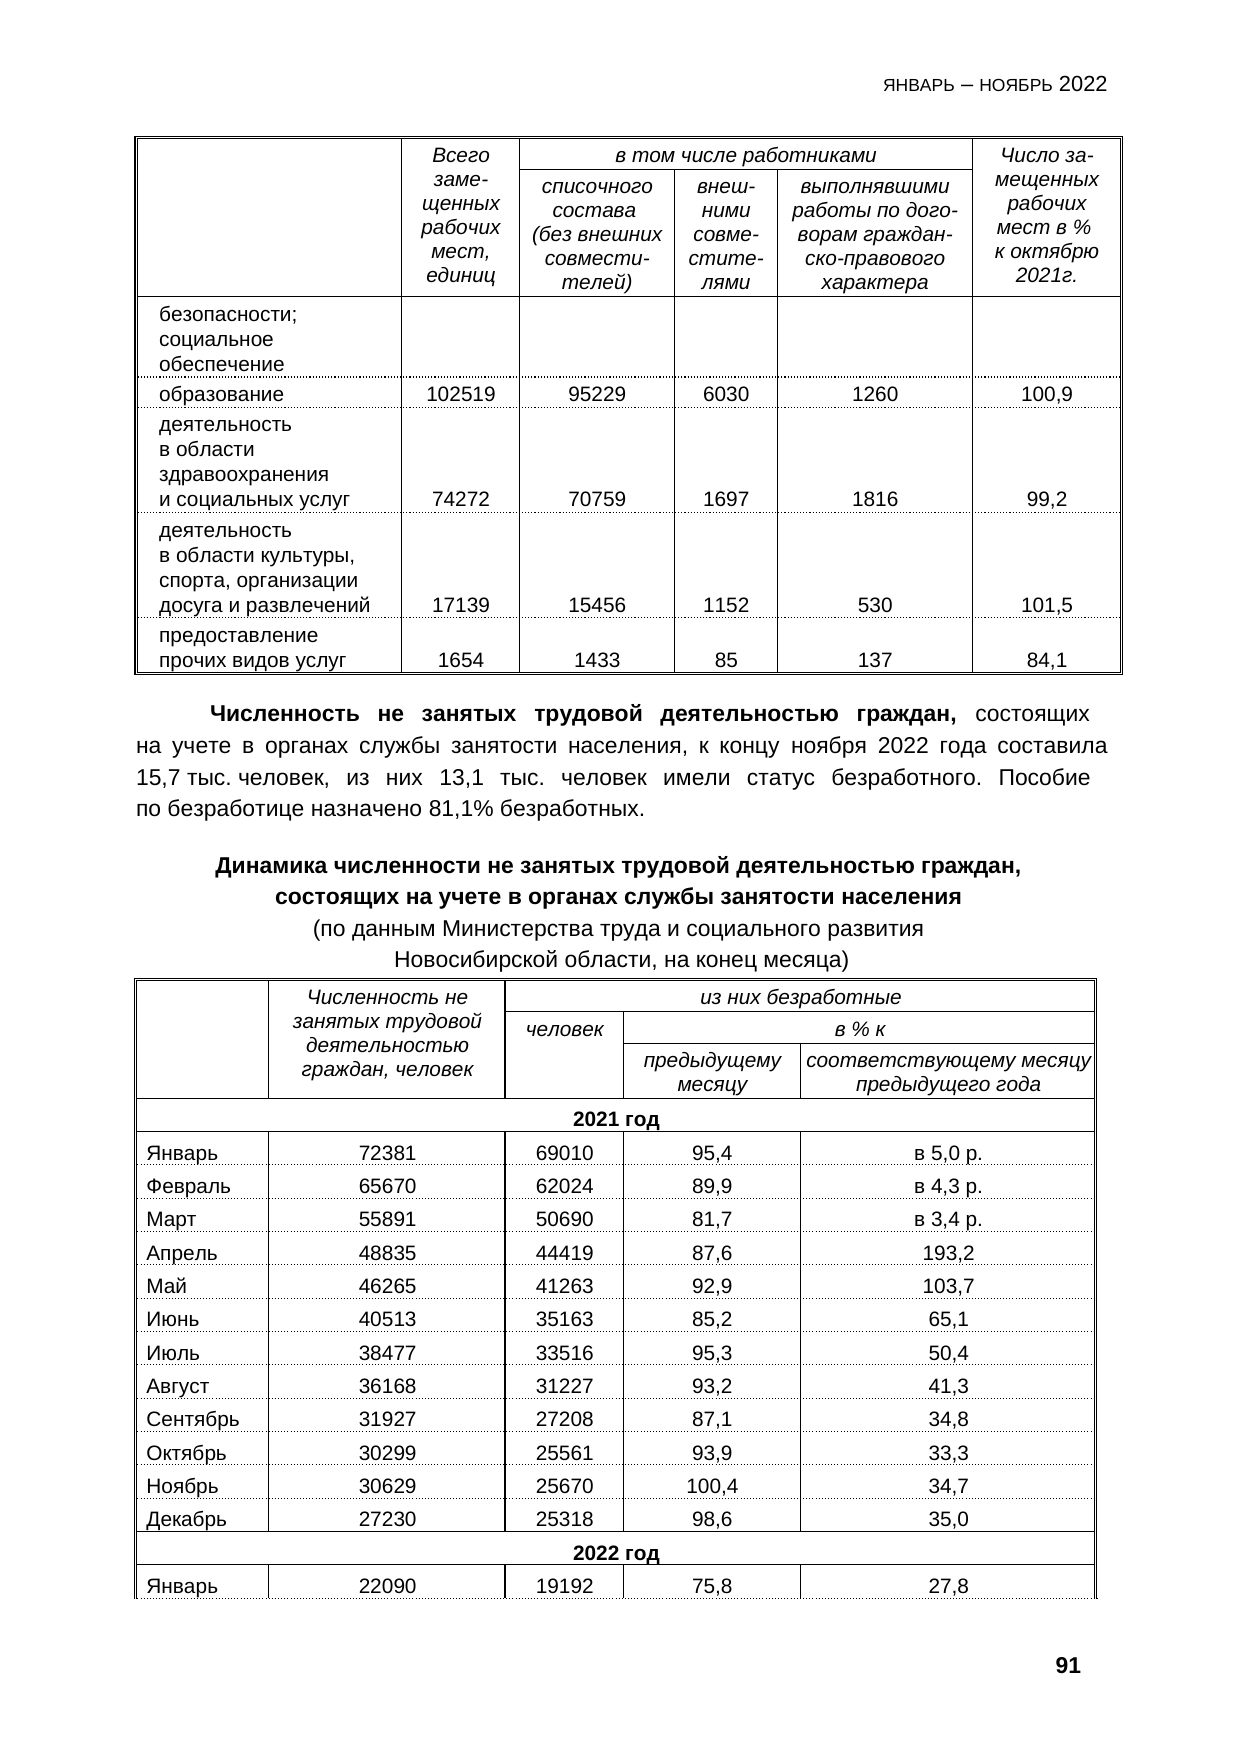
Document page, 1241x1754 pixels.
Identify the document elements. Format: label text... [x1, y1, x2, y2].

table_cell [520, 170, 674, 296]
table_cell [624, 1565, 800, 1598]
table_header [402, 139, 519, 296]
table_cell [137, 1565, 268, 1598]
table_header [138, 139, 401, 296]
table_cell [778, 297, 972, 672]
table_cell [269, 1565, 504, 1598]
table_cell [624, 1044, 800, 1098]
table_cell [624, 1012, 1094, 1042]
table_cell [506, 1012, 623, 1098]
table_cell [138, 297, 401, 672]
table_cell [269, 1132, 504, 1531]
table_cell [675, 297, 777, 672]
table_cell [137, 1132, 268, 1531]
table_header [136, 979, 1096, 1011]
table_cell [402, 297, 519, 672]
text Динамика численности не занятых трудовой деятельностью граждан, состоящих на учете в органах службы занятости населения (по данным Министерства труда и социального развития Новосибирской области, на конец месяца) [136, 852, 1107, 973]
text Численность не занятых трудовой деятельностью граждан, состоящих на учете в органах службы занятости населения, к концу ноября 2022 года составила 15,7 тыс. человек, из них 13,1 тыс. человек имели статус безработного. Пособие по безработице назначено 81,1% безработных. [136, 700, 1107, 821]
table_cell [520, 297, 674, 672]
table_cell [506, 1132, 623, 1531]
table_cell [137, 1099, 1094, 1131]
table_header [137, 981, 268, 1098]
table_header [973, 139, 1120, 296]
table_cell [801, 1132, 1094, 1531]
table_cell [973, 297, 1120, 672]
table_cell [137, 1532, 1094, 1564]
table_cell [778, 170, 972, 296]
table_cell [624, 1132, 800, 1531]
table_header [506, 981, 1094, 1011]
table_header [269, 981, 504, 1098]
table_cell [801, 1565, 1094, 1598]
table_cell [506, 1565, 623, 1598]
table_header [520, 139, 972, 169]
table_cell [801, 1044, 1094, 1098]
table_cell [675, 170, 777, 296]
